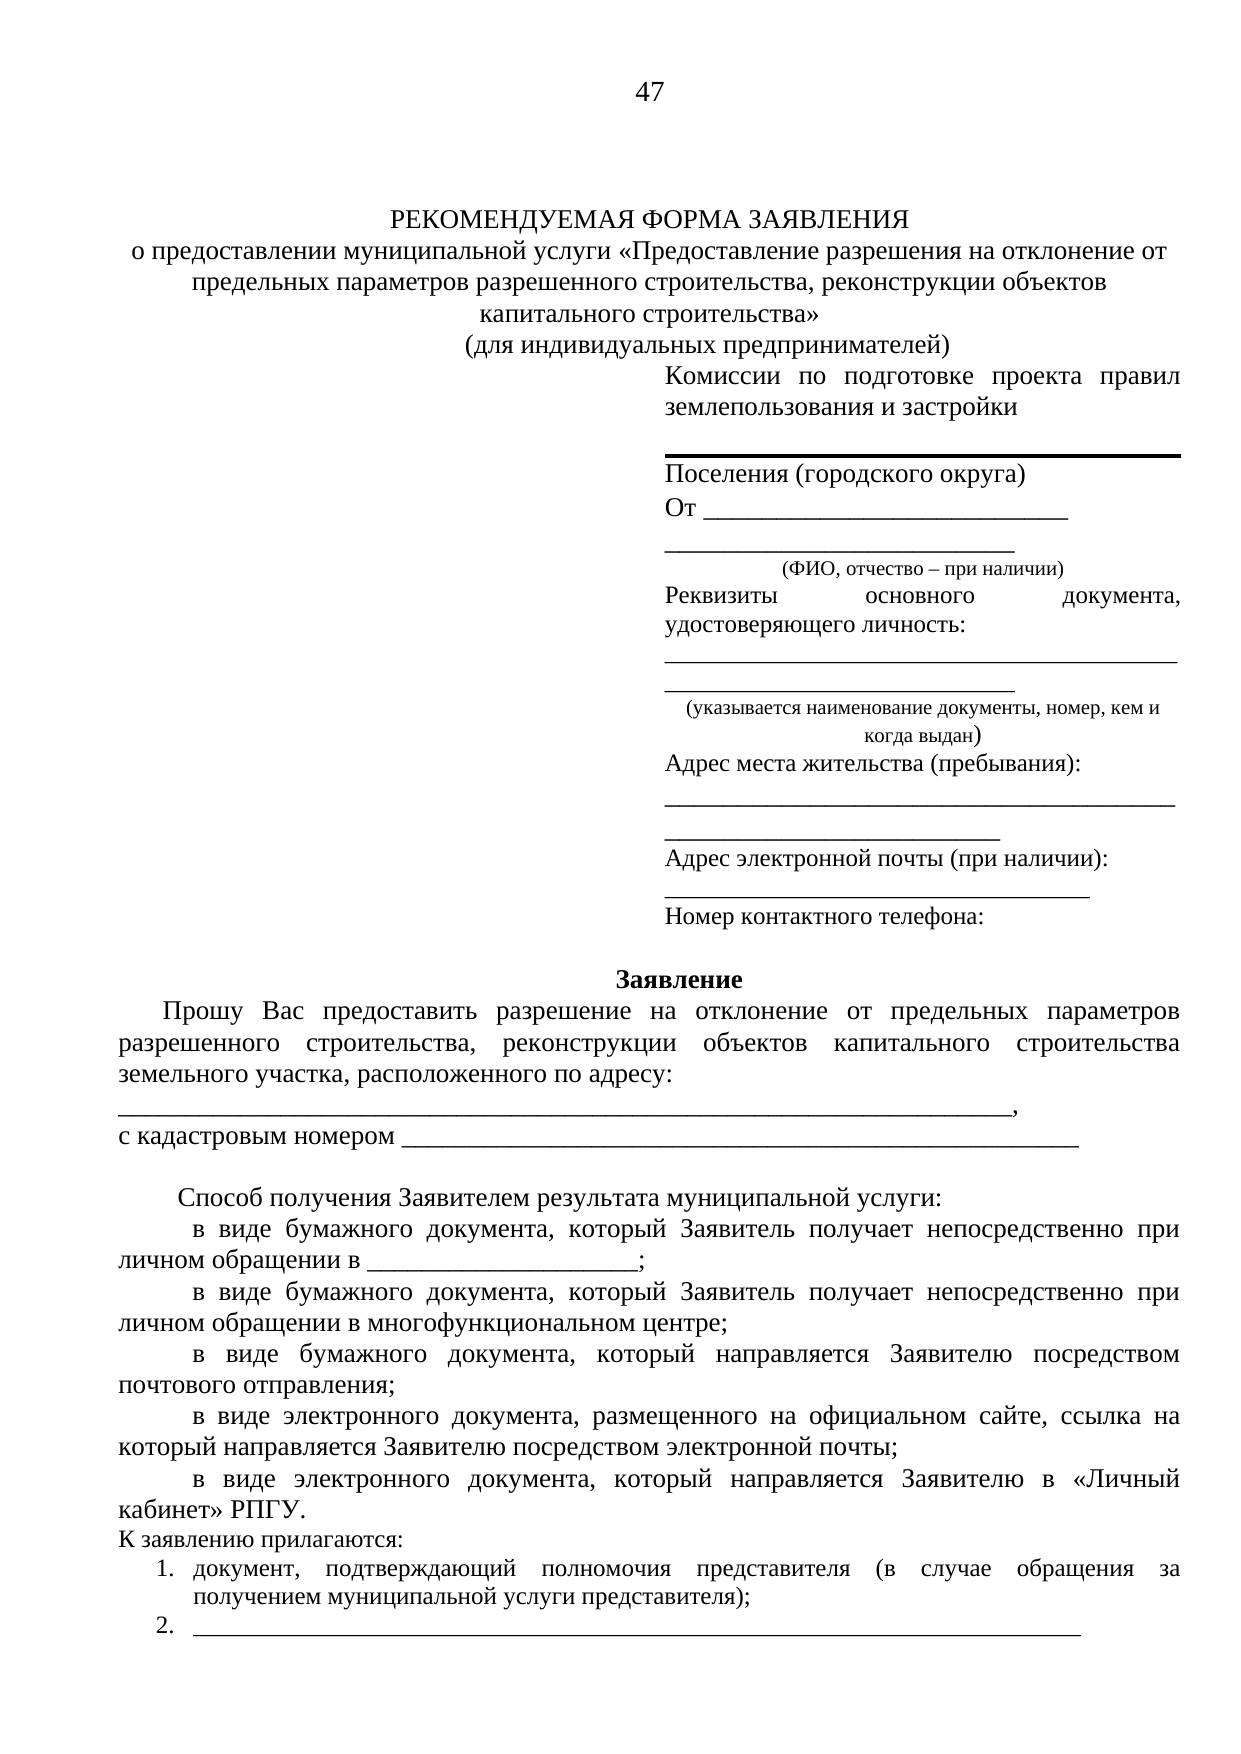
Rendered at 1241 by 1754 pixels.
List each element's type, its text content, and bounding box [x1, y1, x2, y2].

text От _________________________ [664, 489, 1181, 522]
text Адрес электронной почты (при наличии): [664, 843, 1181, 872]
text в виде бумажного документа, который Заявитель получает непосредственно при личном обращении в ____________________; [118, 1212, 1181, 1275]
text в виде электронного документа, который направляется Заявителю в «Личный кабинет» РПГУ. [118, 1462, 1181, 1524]
text Комиссии по подготовке проекта правил землепользования и застройки [664, 359, 1181, 421]
text о предоставлении муниципальной услуги «Предоставление разрешения на отклонение от предельных параметров разрешенного строительства, реконструкции объектов капитального строительства» [118, 234, 1181, 328]
text Реквизиты основного документа, удостоверяющего личность: [664, 580, 1181, 637]
text Заявление [118, 963, 1181, 994]
text __________________________________________________________ [664, 776, 1181, 843]
list _______________________________________________________________________ [156, 1610, 1181, 1639]
text (ФИО, отчество – при наличии) [664, 556, 1181, 580]
text Поселения (городского округа) [664, 458, 1181, 489]
text в виде бумажного документа, который Заявитель получает непосредственно при личном обращении в многофункциональном центре; [118, 1275, 1181, 1337]
list документ, подтверждающий полномочия представителя (в случае обращения за получением муниципальной услуги представителя); [156, 1553, 1181, 1610]
text Прошу Вас предоставить разрешение на отклонение от предельных параметров разрешенного строительства, реконструкции объектов капитального строительства земельного участка, расположенного по адресу: [118, 994, 1181, 1088]
text ________________________ [664, 522, 1181, 556]
text Способ получения Заявителем результата муниципальной услуги: [118, 1181, 1181, 1212]
text в виде электронного документа, размещенного на официальном сайте, ссылка на который направляется Заявителю посредством электронной почты; [118, 1399, 1181, 1462]
text (указывается наименование документы, номер, кем и когда выдан) [664, 695, 1181, 748]
text Номер контактного телефона: [664, 901, 1181, 930]
text РЕКОМЕНДУЕМАЯ ФОРМА ЗАЯВЛЕНИЯ [118, 203, 1181, 234]
text (для индивидуальных предпринимателей) [118, 328, 1181, 359]
text в виде бумажного документа, который направляется Заявителю посредством почтового отправления; [118, 1337, 1181, 1399]
text с кадастровым номером __________________________________________________ [118, 1119, 1181, 1150]
text _____________________________________________________________________ [664, 637, 1181, 695]
text __________________________________ [664, 872, 1181, 901]
text __________________________________________________________________, [118, 1088, 1181, 1119]
text К заявлению прилагаются: [118, 1524, 1181, 1553]
text Адрес места жительства (пребывания): [664, 748, 1181, 776]
